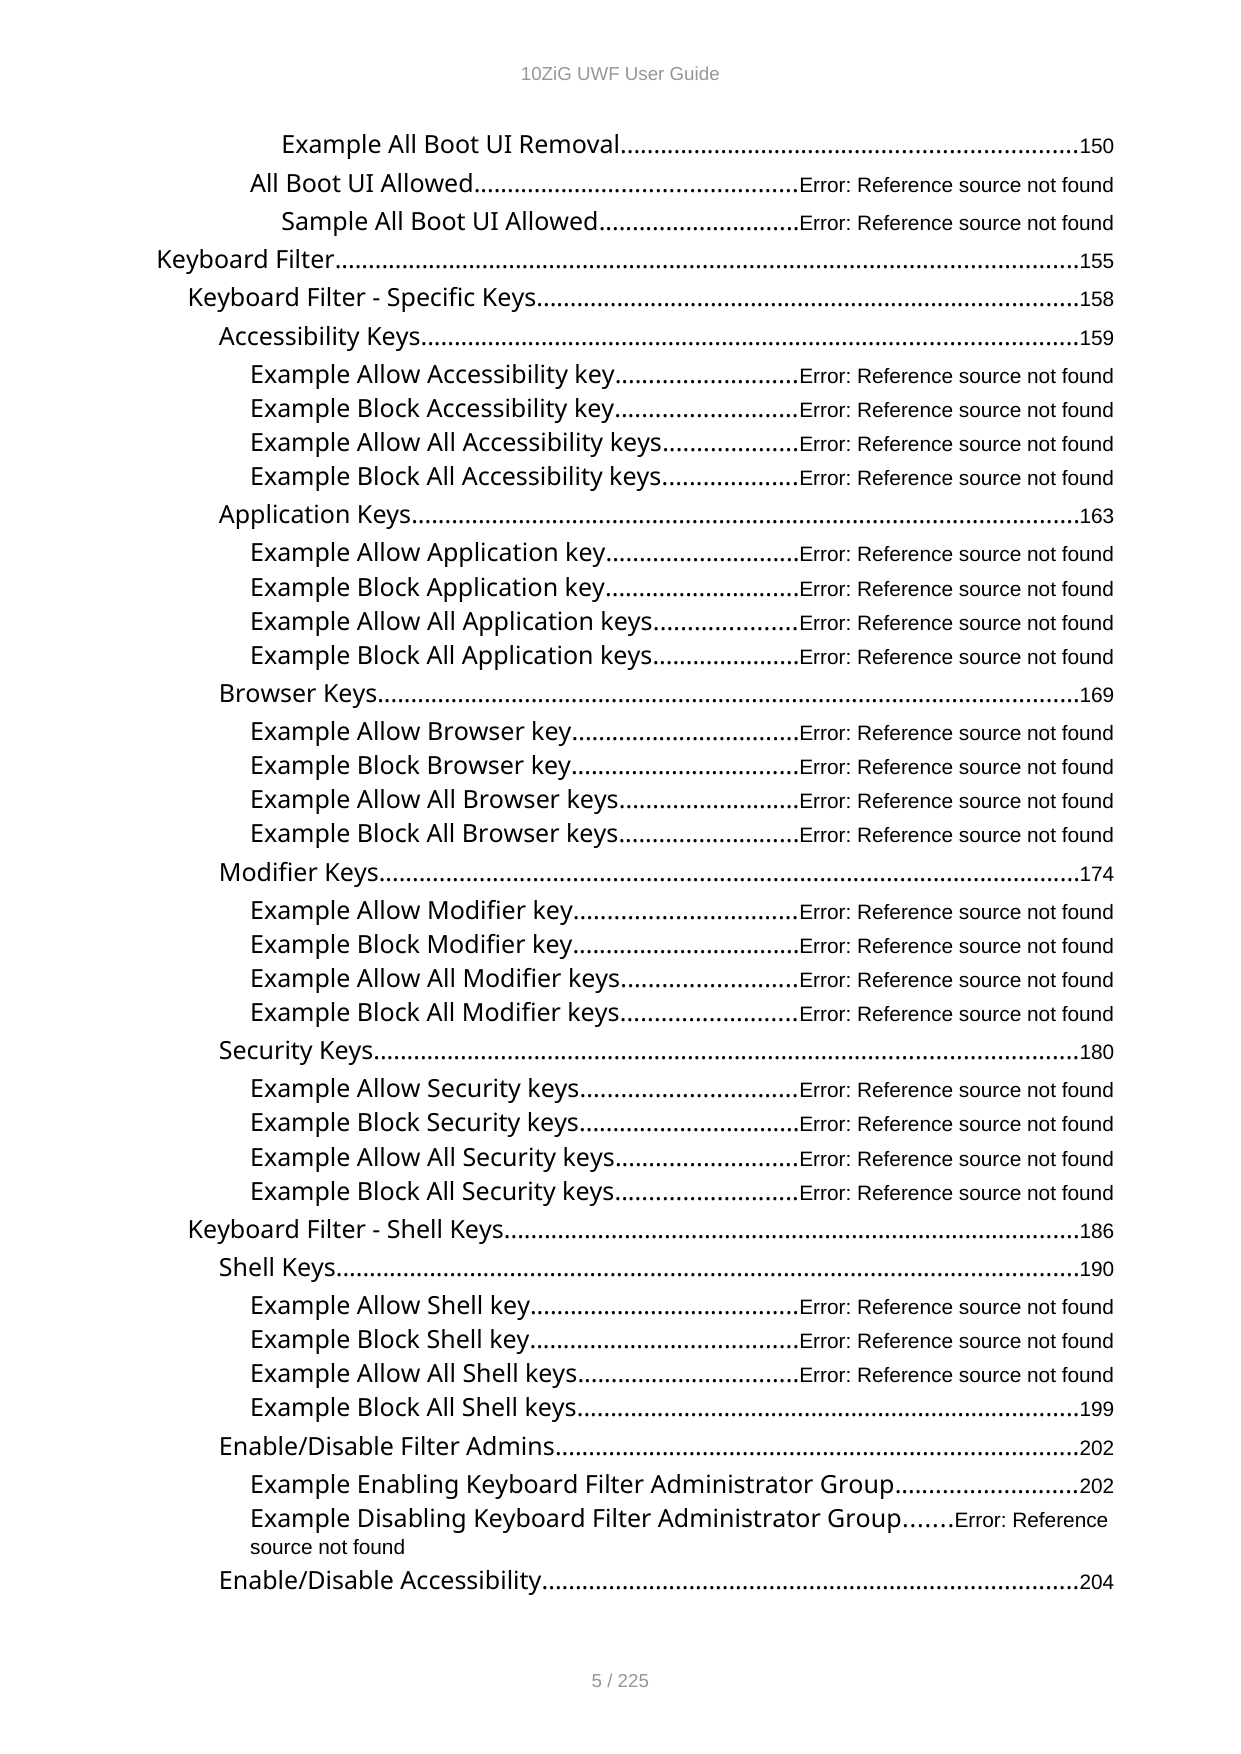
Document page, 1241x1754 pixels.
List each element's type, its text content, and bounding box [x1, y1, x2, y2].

text Example Enabling Keyboard Filter Administrator Group 174 [248, 1464, 1117, 1501]
text Example Disabling Keyboard Filter Administrator Group 175 [248, 1501, 1117, 1561]
text Keyboard Filter - Shell Keys 156 [185, 1209, 1117, 1248]
text Accessibility Keys 133 [217, 316, 1117, 354]
text Example Allow Security keys 152 [248, 1069, 1117, 1105]
text Keyboard Filter - Specific Keys 131 [185, 278, 1117, 316]
text Example Block All Application keys 141 [248, 637, 1117, 673]
text Example Allow All Security keys 154 [248, 1139, 1117, 1173]
text Example Allow All Browser keys 145 [248, 782, 1117, 816]
text Security Keys 151 [217, 1031, 1117, 1069]
text Enable/Disable Accessibility 176 [217, 1561, 1117, 1599]
text Example Block All Browser keys 146 [248, 816, 1117, 852]
text All Boot UI Allowed 124 [248, 163, 1117, 201]
text Example Block Browser key 144 [248, 748, 1117, 782]
text Example Block Shell key 167 [248, 1322, 1117, 1356]
text Example Block All Security keys 155 [248, 1173, 1117, 1209]
text Keyboard Filter 127 [154, 240, 1117, 278]
text Shell Keys 161 [217, 1248, 1117, 1286]
text Browser Keys 142 [217, 673, 1117, 712]
text Example Block Security keys 153 [248, 1105, 1117, 1139]
text Sample All Boot UI Allowed 126 [279, 201, 1117, 240]
text Example Allow Modifier key 148 [248, 890, 1117, 926]
text Example Block All Shell keys 171 [248, 1390, 1117, 1426]
text Example Allow All Modifier keys 150 [248, 961, 1117, 994]
text Example Block All Accessibility keys 136 [248, 459, 1117, 495]
text Example Allow All Shell keys 169 [248, 1356, 1117, 1390]
text Example Allow Accessibility key 134 [248, 354, 1117, 391]
text Example Block Accessibility key 134 [248, 391, 1117, 424]
text Modifier Keys 146 [217, 852, 1117, 890]
text Example All Boot UI Removal 123 [279, 125, 1117, 163]
text Example Allow Browser key 143 [248, 712, 1117, 748]
text Application Keys 137 [217, 495, 1117, 533]
text Example Block Modifier key 149 [248, 926, 1117, 961]
text Example Allow All Accessibility keys 135 [248, 424, 1117, 459]
text Example Block Application key 139 [248, 569, 1117, 603]
text Example Allow Application key 138 [248, 533, 1117, 569]
text Example Block All Modifier keys 150 [248, 994, 1117, 1031]
text Example Allow Shell key 164 [248, 1286, 1117, 1322]
text Example Allow All Application keys 140 [248, 603, 1117, 637]
text Enable/Disable Filter Admins 173 [217, 1426, 1117, 1464]
